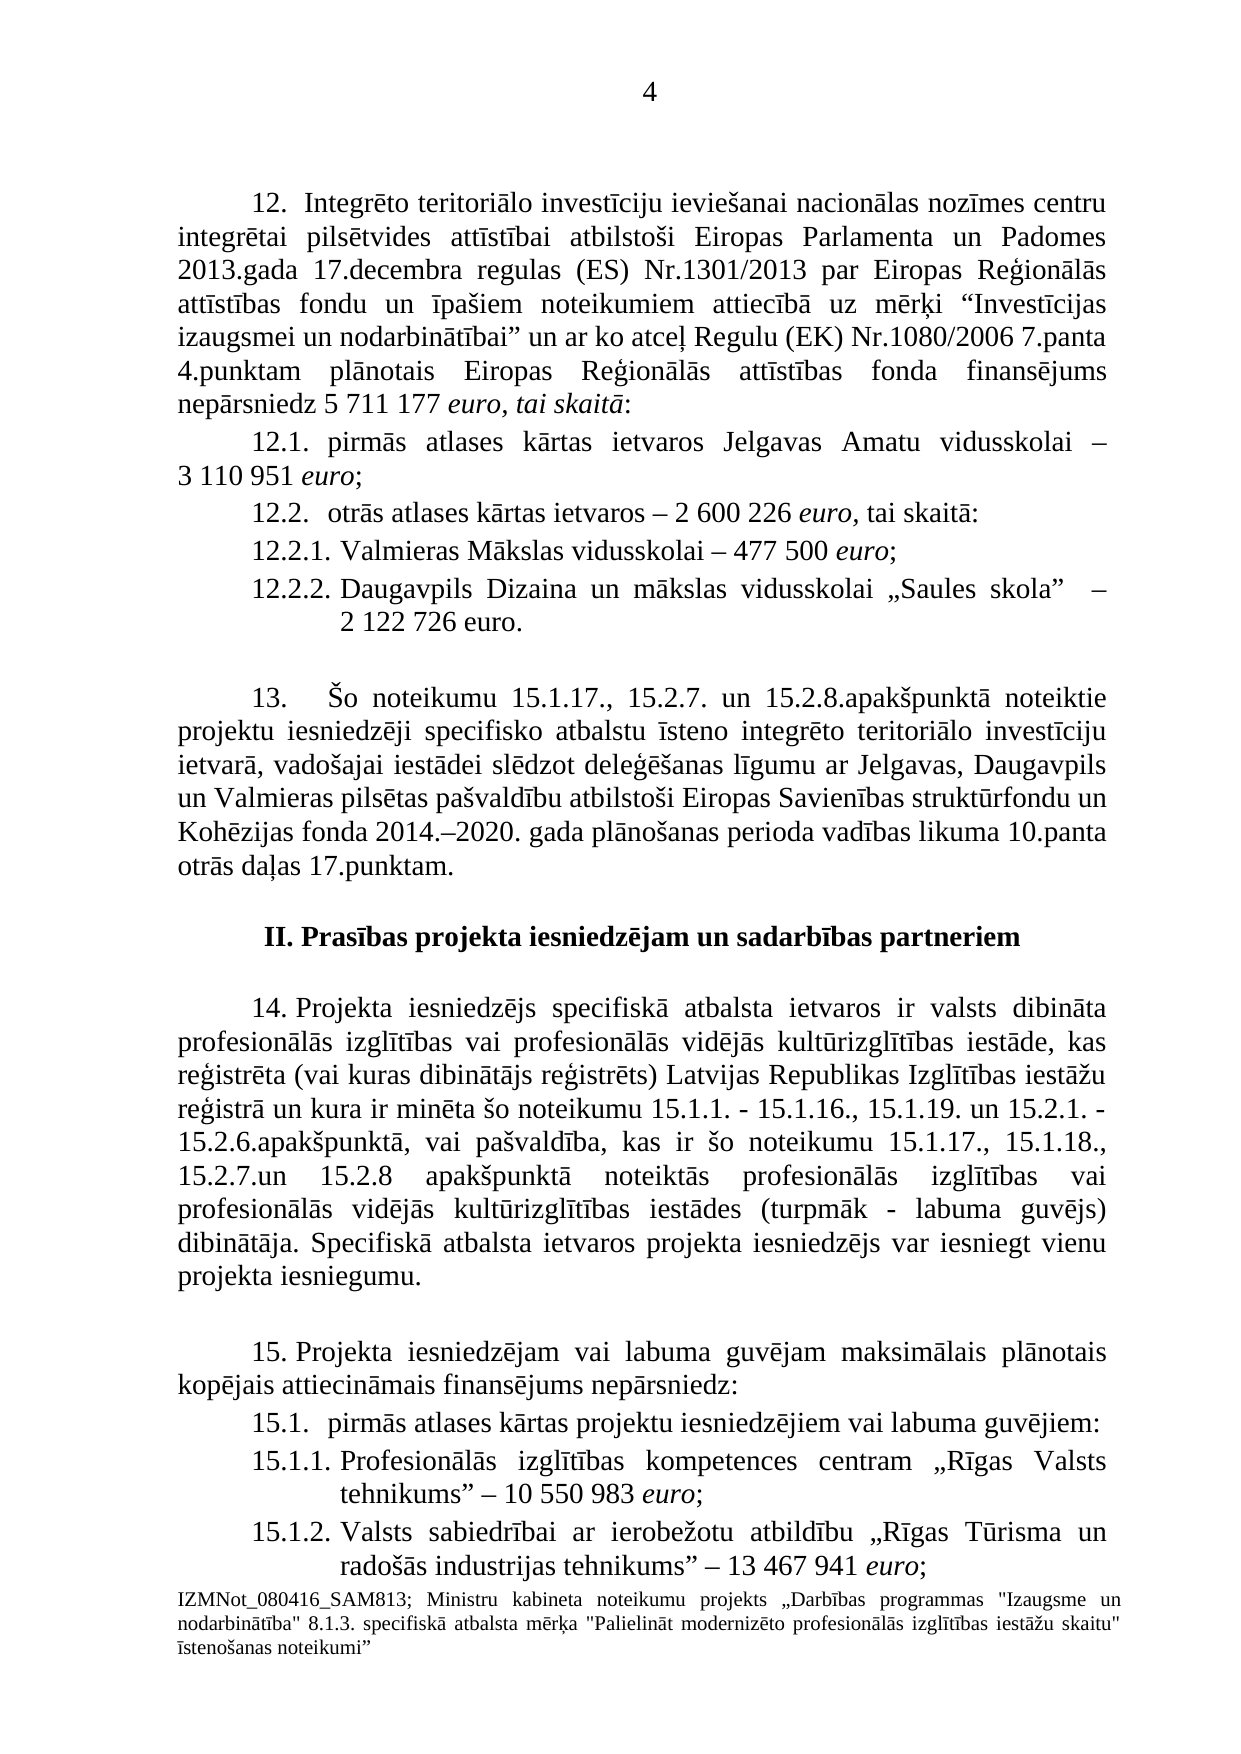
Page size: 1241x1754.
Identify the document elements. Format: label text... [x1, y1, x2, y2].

list Projekta iesniedzējam vai labuma guvējam maksimālais plānotais kopējais attiecināmais finansējums nepārsniedz: [177, 1334, 1107, 1401]
list Profesionālās izglītības kompetences centram „Rīgas Valsts tehnikums” – 10 550 983 euro; [251, 1443, 1107, 1510]
list Daugavpils Dizaina un mākslas vidusskolai „Saules skola” – 2 122 726 euro. [251, 571, 1107, 638]
list pirmās atlases kārtas projektu iesniedzējiem vai labuma guvējiem: [177, 1405, 1107, 1439]
list Projekta iesniedzējs specifiskā atbalsta ietvaros ir valsts dibināta profesionālās izglītības vai profesionālās vidējās kultūrizglītības iestāde, kas reģistrēta (vai kuras dibinātājs reģistrēts) Latvijas Republikas Izglītības iestāžu reģistrā un kura ir minēta šo noteikumu 15.1.1. - 15.1.16., 15.1.19. un 15.2.1. - 15.2.6.apakšpunktā, vai pašvaldība, kas ir šo noteikumu 15.1.17., 15.1.18., 15.2.7.un 15.2.8 apakšpunktā noteiktās profesionālās izglītības vai profesionālās vidējās kultūrizglītības iestādes (turpmāk - labuma guvējs) dibinātāja. Specifiskā atbalsta ietvaros projekta iesniedzējs var iesniegt vienu projekta iesniegumu. [177, 990, 1107, 1292]
list Integrēto teritoriālo investīciju ieviešanai nacionālas nozīmes centru integrētai pilsētvides attīstībai atbilstoši Eiropas Parlamenta un Padomes 2013.gada 17.decembra regulas (ES) Nr.1301/2013 par Eiropas Reģionālās attīstības fondu un īpašiem noteikumiem attiecībā uz mērķi “Investīcijas izaugsmei un nodarbinātībai” un ar ko atceļ Regulu (EK) Nr.1080/2006 7.panta 4.punktam plānotais Eiropas Reģionālās attīstības fonda finansējums nepārsniedz 5 711 177 euro, tai skaitā: [177, 185, 1107, 420]
list Valmieras Mākslas vidusskolai – 477 500 euro; [251, 533, 1107, 567]
list otrās atlases kārtas ietvaros – 2 600 226 euro, tai skaitā: [177, 496, 1107, 529]
list pirmās atlases kārtas ietvaros Jelgavas Amatu vidusskolai – 3 110 951 euro; [177, 424, 1107, 491]
list Šo noteikumu 15.1.17., 15.2.7. un 15.2.8.apakšpunktā noteiktie projektu iesniedzēji specifisko atbalstu īsteno integrēto teritoriālo investīciju ietvarā, vadošajai iestādei slēdzot deleģēšanas līgumu ar Jelgavas, Daugavpils un Valmieras pilsētas pašvaldību atbilstoši Eiropas Savienības struktūrfondu un Kohēzijas fonda 2014.–2020. gada plānošanas perioda vadības likuma 10.panta otrās daļas 17.punktam. [177, 680, 1107, 881]
list II. Prasības projekta iesniedzējam un sadarbības partneriem [177, 919, 1107, 952]
list Valsts sabiedrībai ar ierobežotu atbildību „Rīgas Tūrisma un radošās industrijas tehnikums” – 13 467 941 euro; [251, 1514, 1107, 1581]
